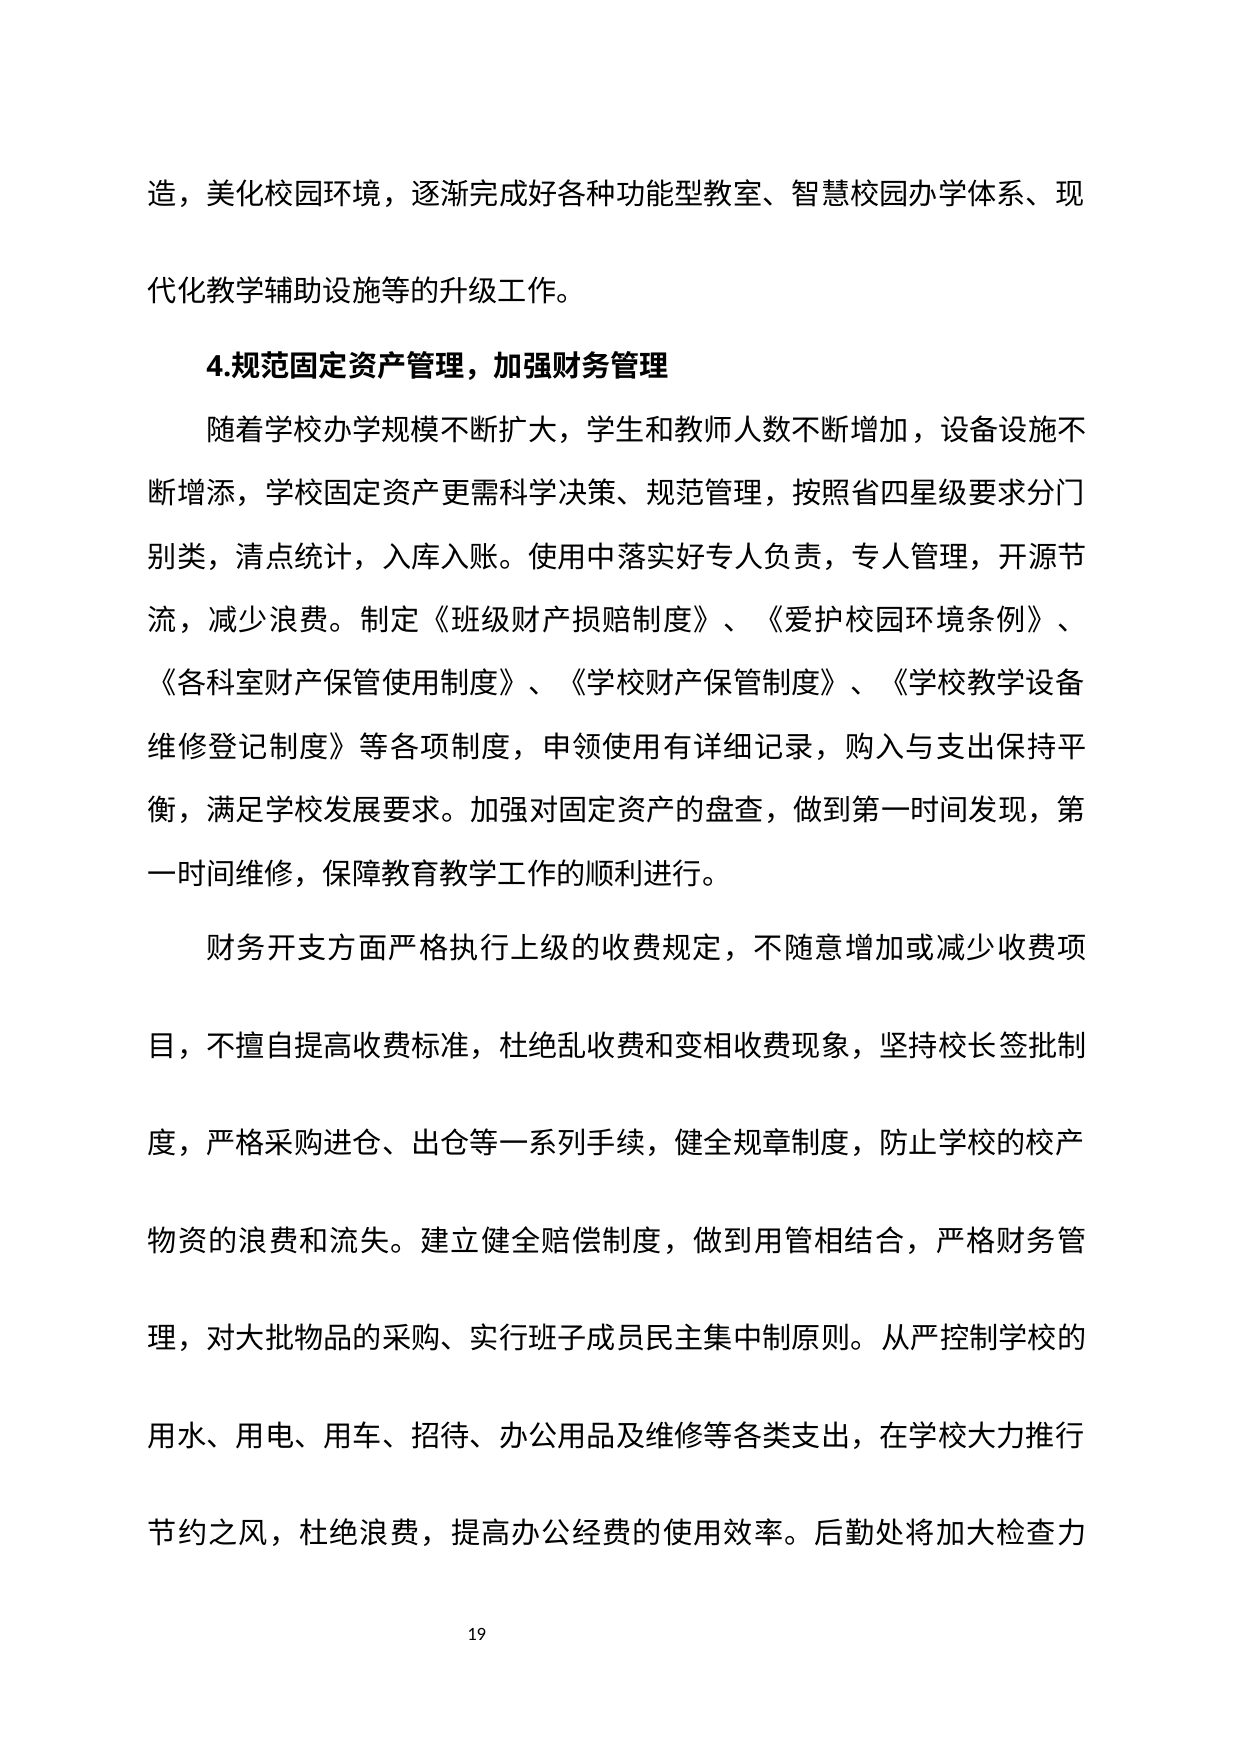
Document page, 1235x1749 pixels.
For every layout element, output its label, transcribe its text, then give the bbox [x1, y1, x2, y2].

text 随着学校办学规模不断扩大，学生和教师人数不断增加，设备设施不断增添，学校固定资产更需科学决策、规范管理，按照省四星级要求分门别类，清点统计，入库入账。使用中落实好专人负责，专人管理，开源节流，减少浪费。制定《班级财产损赔制度》、《爱护校园环境条例》、《各科室财产保管使用制度》、《学校财产保管制度》、《学校教学设备维修登记制度》等各项制度，申领使用有详细记录，购入与支出保持平衡，满足学校发展要求。加强对固定资产的盘查，做到第一时间发现，第一时间维修，保障教育教学工作的顺利进行。 [148, 406, 1087, 893]
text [148, 914, 1087, 1564]
text 4.规范固定资产管理，加强财务管理 [148, 343, 1087, 385]
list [148, 159, 1087, 322]
